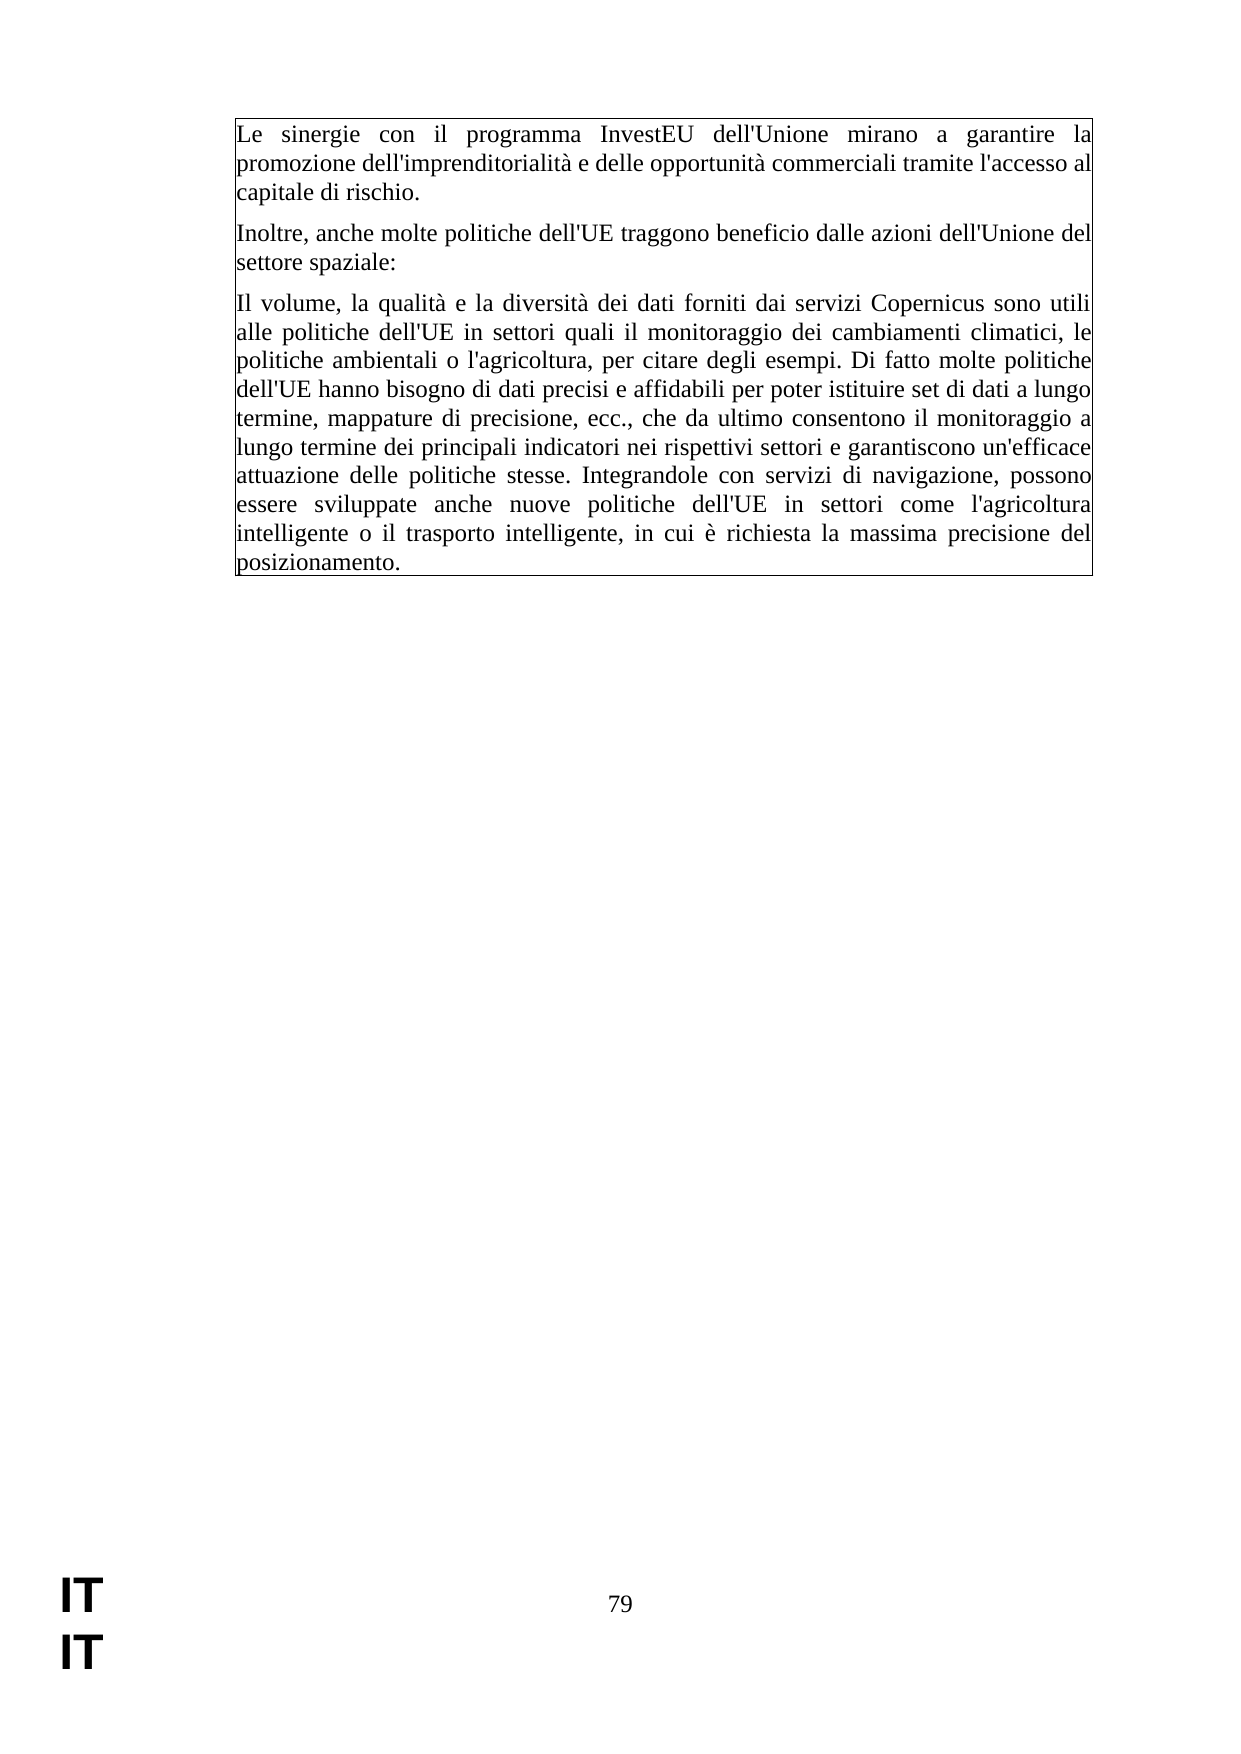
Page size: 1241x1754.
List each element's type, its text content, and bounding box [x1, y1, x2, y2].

text Le sinergie con il programma InvestEU dell'Unione mirano a garantire la promozione dell'imprenditorialità e delle opportunità commerciali tramite l'accesso al capitale di rischio. [236, 119, 1092, 205]
text Inoltre, anche molte politiche dell'UE traggono beneficio dalle azioni dell'Unione del settore spaziale: [236, 217, 1092, 275]
text Il volume, la qualità e la diversità dei dati forniti dai servizi Copernicus sono utili alle politiche dell'UE in settori quali il monitoraggio dei cambiamenti climatici, le politiche ambientali o l'agricoltura, per citare degli esempi. Di fatto molte politiche dell'UE hanno bisogno di dati precisi e affidabili per poter istituire set di dati a lungo termine, mappature di precisione, ecc., che da ultimo consentono il monitoraggio a lungo termine dei principali indicatori nei rispettivi settori e garantiscono un'efficace attuazione delle politiche stesse. Integrandole con servizi di navigazione, possono essere sviluppate anche nuove politiche dell'UE in settori come l'agricoltura intelligente o il trasporto intelligente, in cui è richiesta la massima precisione del posizionamento. [236, 287, 1092, 575]
